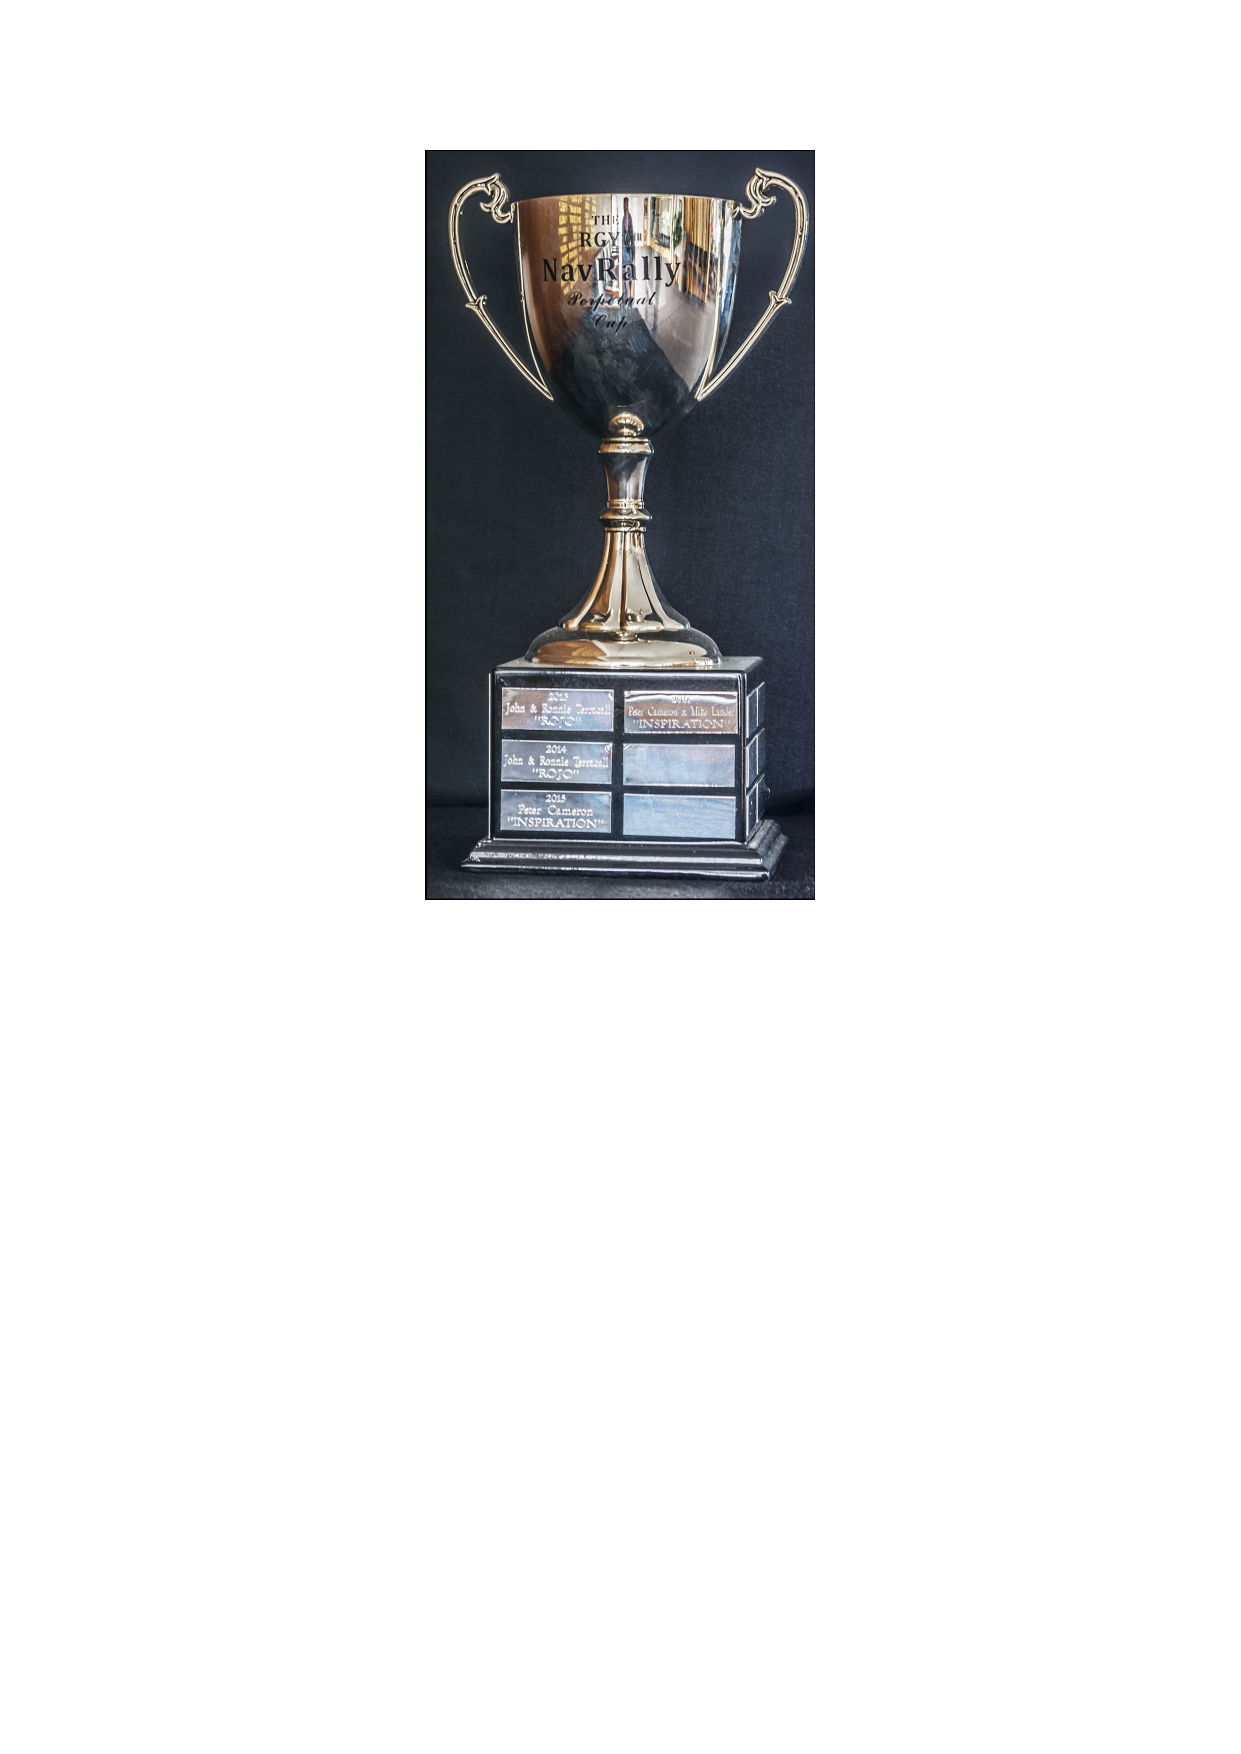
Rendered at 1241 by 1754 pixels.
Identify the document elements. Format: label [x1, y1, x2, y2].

picture [425, 150, 815, 900]
